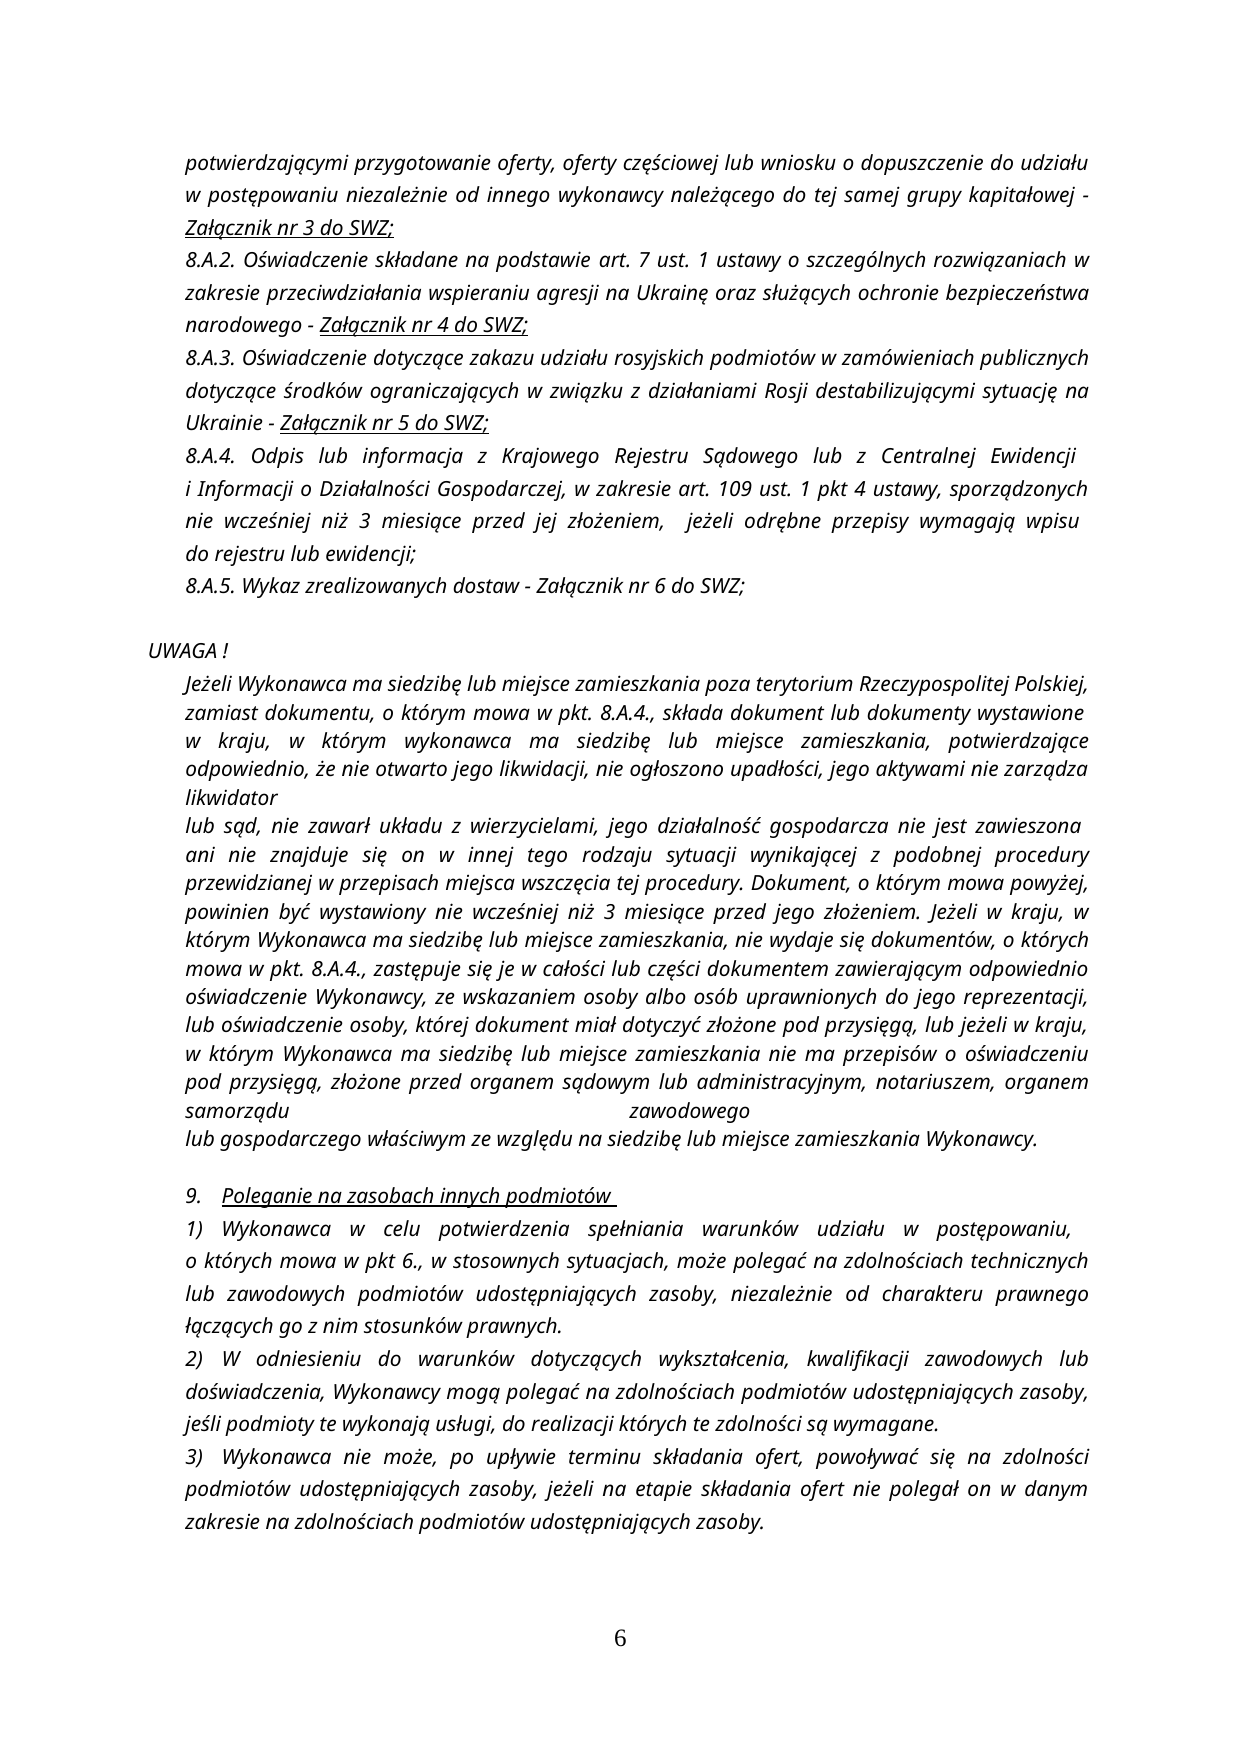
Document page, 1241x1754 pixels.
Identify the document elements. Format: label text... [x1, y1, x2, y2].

text 8.A.5. Wykaz zrealizowanych dostaw - Załącznik nr 6 do SWZ; [185, 571, 1093, 600]
text 9. Poleganie na zasobach innych podmiotów [185, 1181, 1093, 1209]
text UWAGA ! [148, 637, 1093, 665]
text Jeżeli Wykonawca ma siedzibę lub miejsce zamieszkania poza terytorium Rzeczypospolitej Polskiej, zamiast dokumentu, o którym mowa w pkt. 8.A.4., składa dokument lub dokumenty wystawione w kraju, w którym wykonawca ma siedzibę lub miejsce zamieszkania, potwierdzające odpowiednio, że nie otwarto jego likwidacji, nie ogłoszono upadłości, jego aktywami nie zarządza likwidator lub sąd, nie zawarł układu z wierzycielami, jego działalność gospodarcza nie jest zawieszona ani nie znajduje się on w innej tego rodzaju sytuacji wynikającej z podobnej procedury przewidzianej w przepisach miejsca wszczęcia tej procedury. Dokument, o którym mowa powyżej, powinien być wystawiony nie wcześniej niż 3 miesiące przed jego złożeniem. Jeżeli w kraju, w którym Wykonawca ma siedzibę lub miejsce zamieszkania, nie wydaje się dokumentów, o których mowa w pkt. 8.A.4., zastępuje się je w całości lub części dokumentem zawierającym odpowiednio oświadczenie Wykonawcy, ze wskazaniem osoby albo osób uprawnionych do jego reprezentacji, lub oświadczenie osoby, której dokument miał dotyczyć złożone pod przysięgą, lub jeżeli w kraju, w którym Wykonawca ma siedzibę lub miejsce zamieszkania nie ma przepisów o oświadczeniu pod przysięgą, złożone przed organem sądowym lub administracyjnym, notariuszem, organem samorządu zawodowego lub gospodarczego właściwym ze względu na siedzibę lub miejsce zamieszkania Wykonawcy. [185, 669, 1093, 1153]
text 8.A.2. Oświadczenie składane na podstawie art. 7 ust. 1 ustawy o szczególnych rozwiązaniach w zakresie przeciwdziałania wspieraniu agresji na Ukrainę oraz służących ochronie bezpieczeństwa narodowego - Załącznik nr 4 do SWZ; [185, 245, 1093, 339]
text 8.A.4. Odpis lub informacja z Krajowego Rejestru Sądowego lub z Centralnej Ewidencji i Informacji o Działalności Gospodarczej, w zakresie art. 109 ust. 1 pkt 4 ustawy, sporządzonych nie wcześniej niż 3 miesiące przed jej złożeniem, jeżeli odrębne przepisy wymagają wpisu do rejestru lub ewidencji; [185, 441, 1093, 567]
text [185, 148, 1093, 241]
text 2) W odniesieniu do warunków dotyczących wykształcenia, kwalifikacji zawodowych lub doświadczenia, Wykonawcy mogą polegać na zdolnościach podmiotów udostępniających zasoby, jeśli podmioty te wykonają usługi, do realizacji których te zdolności są wymagane. [185, 1344, 1093, 1438]
text 8.A.3. Oświadczenie dotyczące zakazu udziału rosyjskich podmiotów w zamówieniach publicznych dotyczące środków ograniczających w związku z działaniami Rosji destabilizującymi sytuację na Ukrainie - Załącznik nr 5 do SWZ; [185, 343, 1093, 437]
text 1) Wykonawca w celu potwierdzenia spełniania warunków udziału w postępowaniu, o których mowa w pkt 6., w stosownych sytuacjach, może polegać na zdolnościach technicznych lub zawodowych podmiotów udostępniających zasoby, niezależnie od charakteru prawnego łączących go z nim stosunków prawnych. [185, 1214, 1093, 1340]
text 3) Wykonawca nie może, po upływie terminu składania ofert, powoływać się na zdolności podmiotów udostępniających zasoby, jeżeli na etapie składania ofert nie polegał on w danym zakresie na zdolnościach podmiotów udostępniających zasoby. [185, 1442, 1093, 1536]
